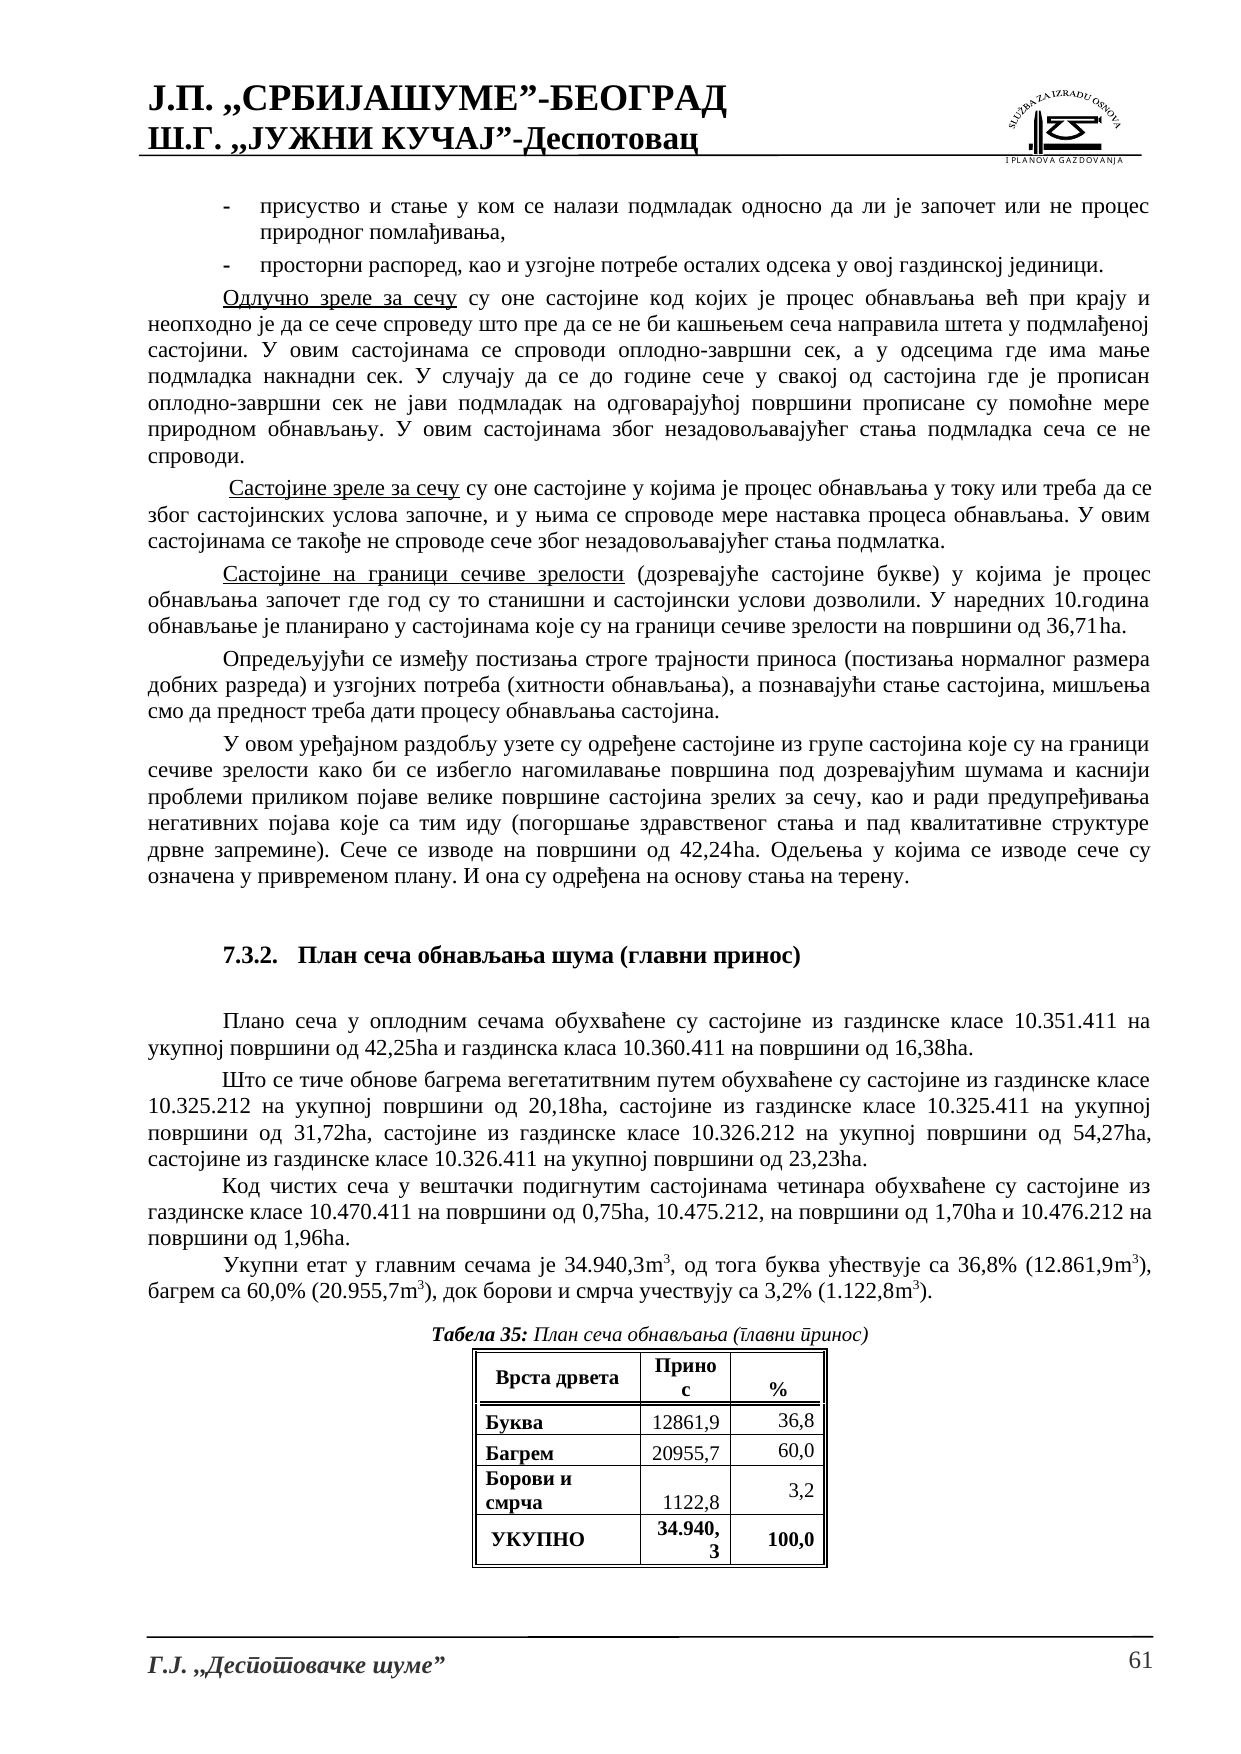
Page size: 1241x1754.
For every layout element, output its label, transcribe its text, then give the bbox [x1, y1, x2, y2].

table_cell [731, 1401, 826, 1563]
list присуство и стање у ком се налази подмладак односно да ли је започет или не процес природног помлађивања, [223, 192, 1152, 245]
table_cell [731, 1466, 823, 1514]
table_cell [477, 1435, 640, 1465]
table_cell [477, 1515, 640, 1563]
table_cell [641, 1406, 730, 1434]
list просторни распоред, као и узгојне потребе осталих одсека у овој газдинској јединици. [223, 251, 1152, 277]
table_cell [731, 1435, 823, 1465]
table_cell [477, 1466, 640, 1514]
text Табела 35: План сеча обнављања (главни принос) [148, 1322, 1152, 1346]
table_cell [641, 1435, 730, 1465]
text Опредељујући се између постизања строге трајности приноса (постизања нормалног размера добних разреда) и узгојних потреба (хитности обнављања), а познавајући стање састојина, мишљења смо да предност треба дати процесу обнављања састојина. [148, 645, 1152, 724]
text У овом уређајном раздобљу узете су одређене састојине из групе састојина које су на граници сечиве зрелости како би се избегло нагомилавање површина под дозревајућим шумама и каснији проблеми приликом појаве велике површине састојина зрелих за сечу, као и ради предупређивања негативних појава које са тим иду (погоршање здравственог стања и пад квалитативне структуре дрвне запремине). Сече се изводе на површини од 42,24hа. Одељења у којима се изводе сече су означена у привременом плану. И она су одређена на основу стања на терену. [148, 730, 1152, 888]
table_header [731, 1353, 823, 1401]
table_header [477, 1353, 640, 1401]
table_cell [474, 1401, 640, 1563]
text Састојине зреле за сечу су оне састојине у којима је процес обнављања у току или треба да се због састојинских услова започне, и у њима се спроводе мере наставка процеса обнављања. У овим састојинама се такође не спроводе сече због незадовољавајућег стања подмлатка. [148, 474, 1152, 553]
text Код чистих сеча у вештачки подигнутим састојинама четинара обухваћене су састојине из газдинске класе 10.470.411 на површини од 0,75hа, 10.475.212, на површини од 1,70hа и 10.476.212 на површини од 1,96hа. [148, 1172, 1152, 1251]
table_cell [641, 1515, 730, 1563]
text Укупни етат у главним сечама је 34.940,3m3, од тога буква ућествује са 36,8% (12.861,9m3), багрем са 60,0% (20.955,7m3), док борови и смрча учествују са 3,2% (1.122,8m3). [148, 1251, 1152, 1303]
text Плано сеча у оплодним сечама обухваћене су састојине из газдинске класе 10.351.411 на укупној површини од 42,25ha и газдинска класа 10.360.411 на површини од 16,38ha. [148, 1007, 1152, 1060]
subtitle 7.3.2. План сеча обнављања шума (главни принос) [148, 940, 1152, 968]
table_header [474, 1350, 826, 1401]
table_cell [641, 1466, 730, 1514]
text Састојине на граници сечиве зрелости (дозревајуће састојине букве) у којима је процес обнављања започет где год су то станишни и састојински услови дозволили. У наредних 10.година обнављање је планирано у састојинама које су на граници сечиве зрелости на површини од 36,71ha. [148, 559, 1152, 639]
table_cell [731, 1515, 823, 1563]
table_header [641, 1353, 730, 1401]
text Одлучно зреле за сечу су оне састојине код којих је процес обнављања већ при крају и неопходно је да се сече спроведу што пре да се не би кашњењем сеча направила штета у подмлађеној састојини. У овим састојинама се спроводи оплодно-завршни сек, а у одсецима где има мање подмладка накнадни сек. У случају да се до године сече у свакој од састојина где је прописан оплодно-завршни сек не јави подмладак на одговарајућој површини прописане су помоћне мере природном обнављању. У овим састојинама због незадовољавајућег стања подмладка сеча се не спроводи. [148, 283, 1152, 468]
text Што се тиче обнове багрема вегетатитвним путем обухваћене су састојине из газдинске класе 10.325.212 на укупној површини од 20,18hа, састојине из газдинске класе 10.325.411 на укупној површини од 31,72hа, састојине из газдинске класе 10.326.212 на укупној површини од 54,27hа, састојине из газдинске класе 10.326.411 на укупној површини од 23,23hа. [148, 1066, 1152, 1172]
